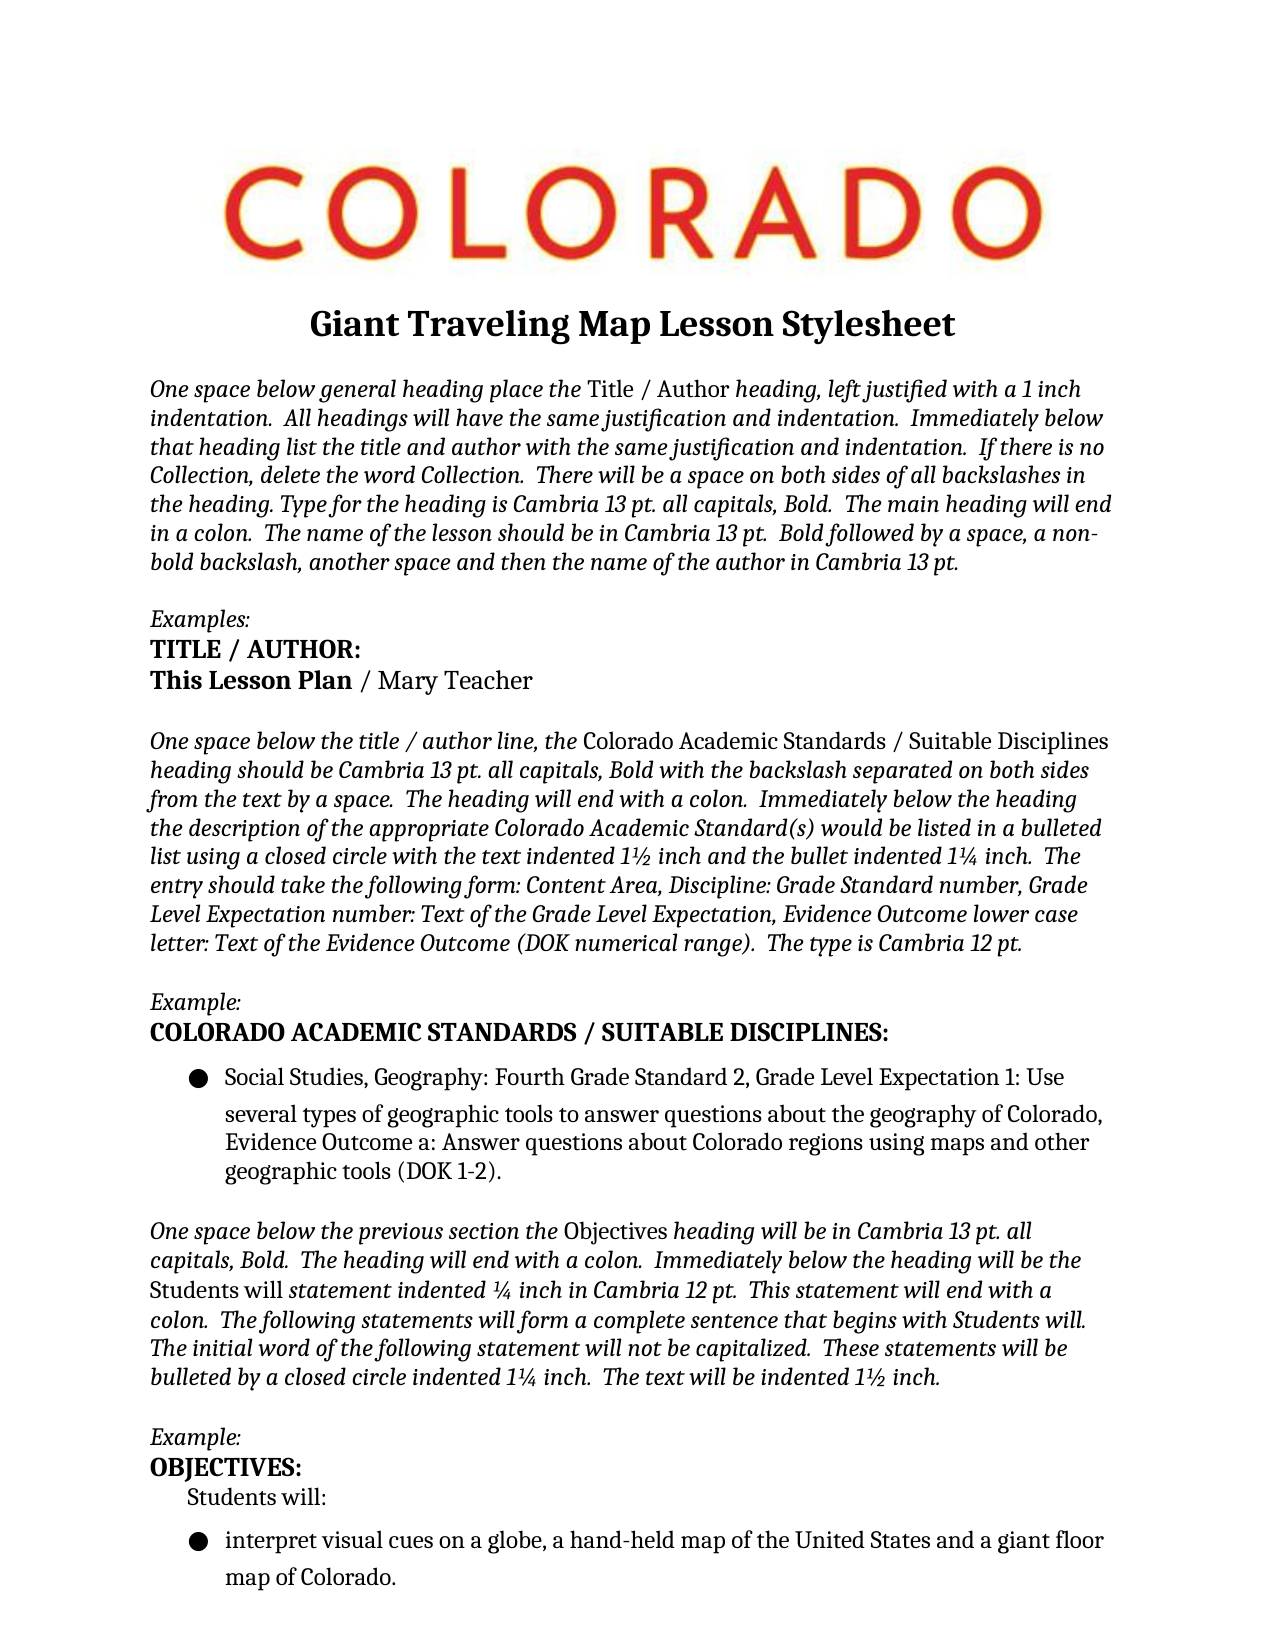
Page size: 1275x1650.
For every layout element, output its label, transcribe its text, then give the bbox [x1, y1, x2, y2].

text One space below the previous section the Objectives heading will be in Cambria 13 pt. all capitals, Bold. The heading will end with a colon. Immediately below the heading will be the Students will statement indented ¼ inch in Cambria 12 pt. This statement will end with a colon. The following statements will form a complete sentence that begins with Students will. The initial word of the following statement will not be capitalized. These statements will be bulleted by a closed circle indented 1¼ inch. The text will be indented 1½ inch. [150, 1217, 1116, 1392]
list Social Studies, Geography: Fourth Grade Standard 2, Grade Level Expectation 1: Use several types of geographic tools to answer questions about the geography of Colorado, Evidence Outcome a: Answer questions about Colorado regions using maps and other geographic tools (DOK 1-2). [187, 1048, 1116, 1186]
text Examples: [150, 605, 1116, 634]
text OBJECTIVES: [150, 1452, 1116, 1483]
picture [175, 125, 1091, 304]
text Example: [150, 988, 1116, 1017]
text TITLE / AUTHOR: [150, 634, 1116, 665]
text One space below general heading place the Title / Author heading, left justified with a 1 inch indentation. All headings will have the same justification and indentation. Immediately below that heading list the title and author with the same justification and indentation. If there is no Collection, delete the word Collection. There will be a space on both sides of all backslashes in the heading. Type for the heading is Cambria 13 pt. all capitals, Bold. The main heading will end in a colon. The name of the lesson should be in Cambria 13 pt. Bold followed by a space, a non-bold backslash, another space and then the name of the author in Cambria 13 pt. [150, 375, 1116, 576]
list interpret visual cues on a globe, a hand-held map of the United States and a giant floor map of Colorado. [187, 1512, 1116, 1592]
text This Lesson Plan / Mary Teacher [150, 665, 1116, 696]
text One space below the title / author line, the Colorado Academic Standards / Suitable Disciplines heading should be Cambria 13 pt. all capitals, Bold with the backslash separated on both sides from the text by a space. The heading will end with a colon. Immediately below the heading the description of the appropriate Colorado Academic Standard(s) would be listed in a bulleted list using a closed circle with the text indented 1½ inch and the bullet indented 1¼ inch. The entry should take the following form: Content Area, Discipline: Grade Standard number, Grade Level Expectation number: Text of the Grade Level Expectation, Evidence Outcome lower case letter: Text of the Evidence Outcome (DOK numerical range). The type is Cambria 12 pt. [150, 727, 1116, 957]
text Students will: [187, 1483, 1112, 1512]
text Example: [150, 1423, 1116, 1452]
text COLORADO ACADEMIC STANDARDS / SUITABLE DISCIPLINES: [150, 1017, 1116, 1048]
